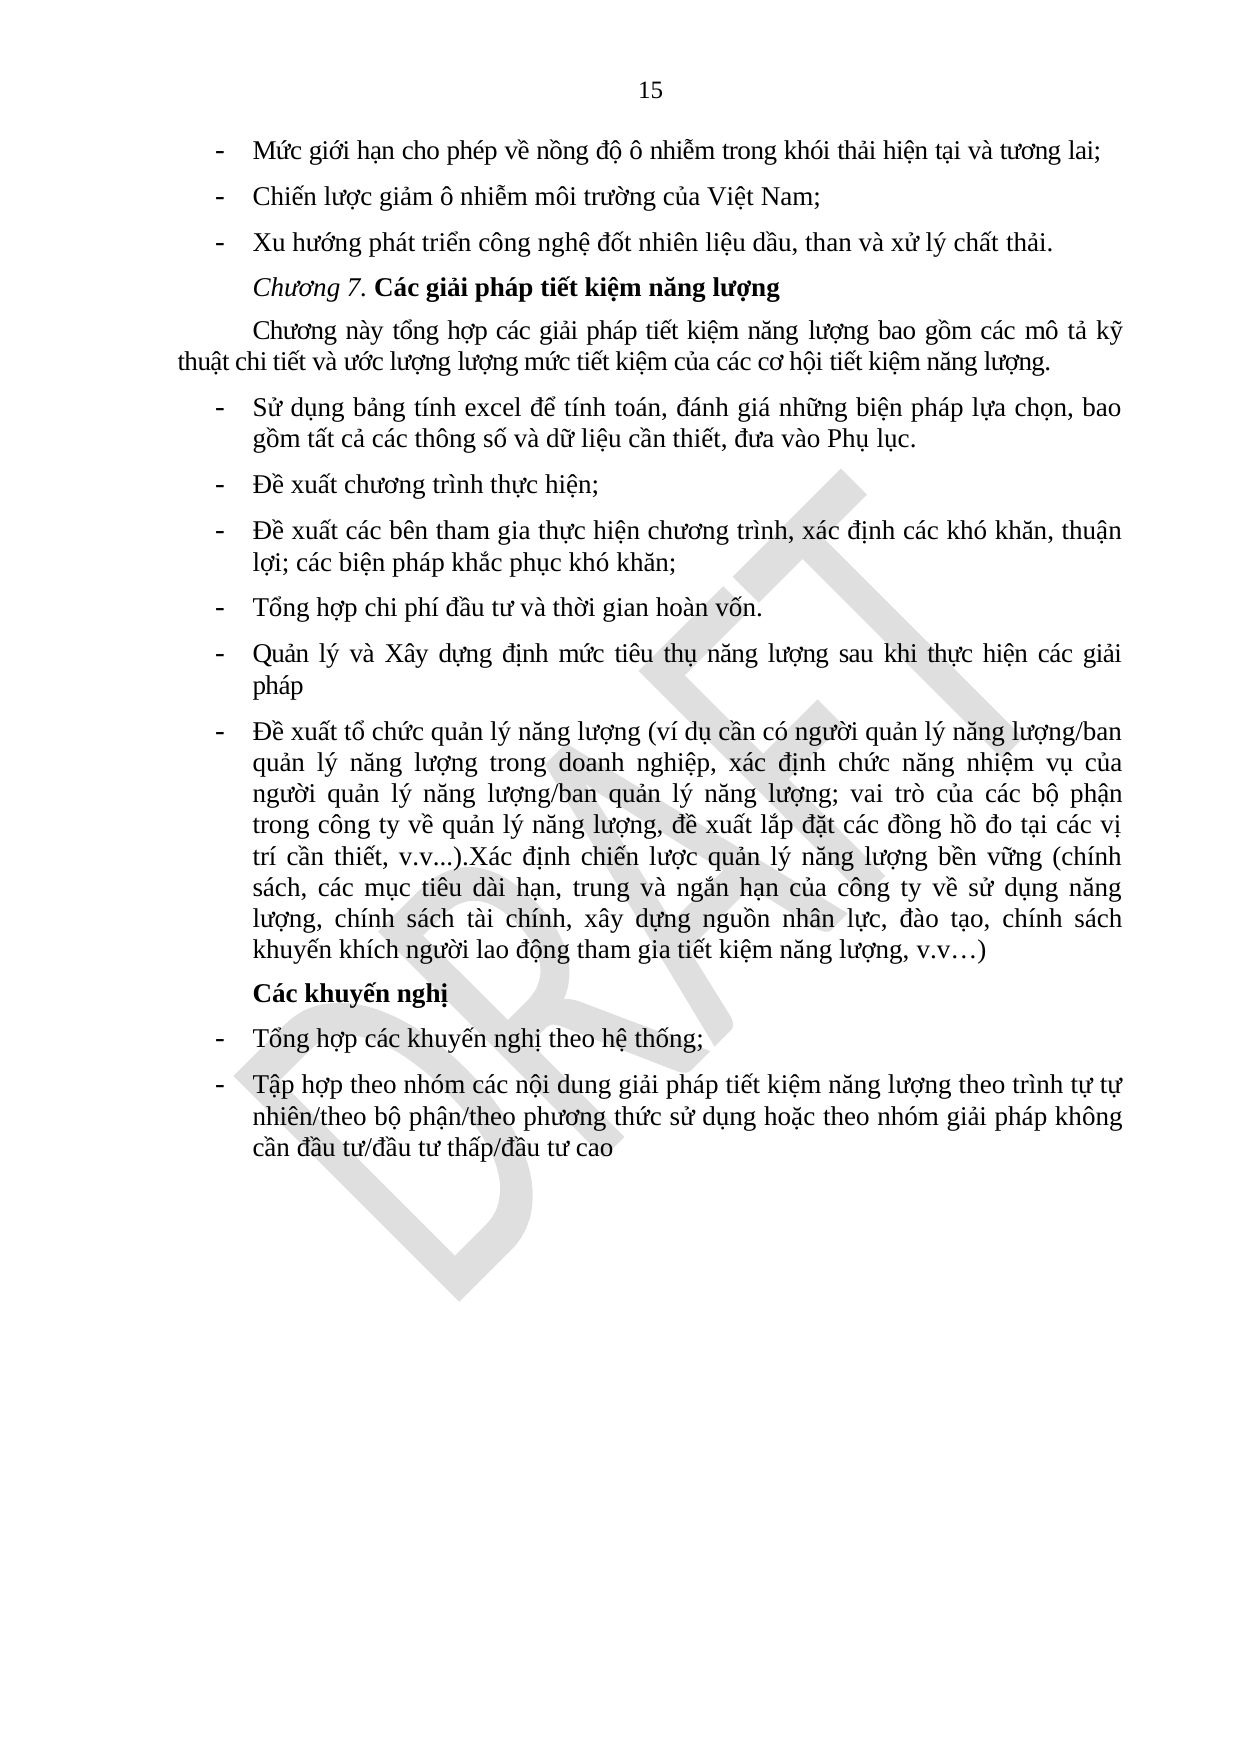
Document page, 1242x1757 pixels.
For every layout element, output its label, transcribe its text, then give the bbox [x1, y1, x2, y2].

list Đề xuất tổ chức quản lý năng lượng (ví dụ cần có người quản lý năng lượng/ban quản lý năng lượng trong doanh nghiệp, xác định chức năng nhiệm vụ của người quản lý năng lượng/ban quản lý năng lượng; vai trò của các bộ phận trong công ty về quản lý năng lượng, đề xuất lắp đặt các đồng hồ đo tại các vị trí cần thiết, v.v...).Xác định chiến lược quản lý năng lượng bền vững (chính sách, các mục tiêu dài hạn, trung và ngắn hạn của công ty về sử dụng năng lượng, chính sách tài chính, xây dựng nguồn nhân lực, đào tạo, chính sách khuyến khích người lao động tham gia tiết kiệm năng lượng, v.v…) [215, 713, 1123, 964]
list Đề xuất các bên tham gia thực hiện chương trình, xác định các khó khăn, thuận lợi; các biện pháp khắc phục khó khăn; [215, 512, 1123, 577]
list Sử dụng bảng tính excel để tính toán, đánh giá những biện pháp lựa chọn, bao gồm tất cả các thông số và dữ liệu cần thiết, đưa vào Phụ lục. [215, 389, 1123, 454]
list Tập hợp theo nhóm các nội dung giải pháp tiết kiệm năng lượng theo trình tự tự nhiên/theo bộ phận/theo phương thức sử dụng hoặc theo nhóm giải pháp không cần đầu tư/đầu tư thấp/đầu tư cao [215, 1066, 1123, 1162]
list Xu hướng phát triển công nghệ đốt nhiên liệu dầu, than và xử lý chất thải. [215, 224, 1123, 258]
list Tổng hợp chi phí đầu tư và thời gian hoàn vốn. [215, 589, 1123, 623]
list Đề xuất chương trình thực hiện; [215, 466, 1123, 500]
list Chiến lược giảm ô nhiễm môi trường của Việt Nam; [215, 178, 1123, 212]
list Mức giới hạn cho phép về nồng độ ô nhiễm trong khói thải hiện tại và tương lai; [215, 132, 1123, 166]
text Chương này tổng hợp các giải pháp tiết kiệm năng lượng bao gồm các mô tả kỹ thuật chi tiết và ước lượng lượng mức tiết kiệm của các cơ hội tiết kiệm năng lượng. [177, 314, 1123, 377]
list Tổng hợp các khuyến nghị theo hệ thống; [215, 1020, 1123, 1054]
text Chương 7. Các giải pháp tiết kiệm năng lượng [177, 271, 1123, 302]
list Quản lý và Xây dựng định mức tiêu thụ năng lượng sau khi thực hiện các giải pháp [215, 636, 1123, 700]
text Các khuyến nghị [177, 977, 1123, 1008]
